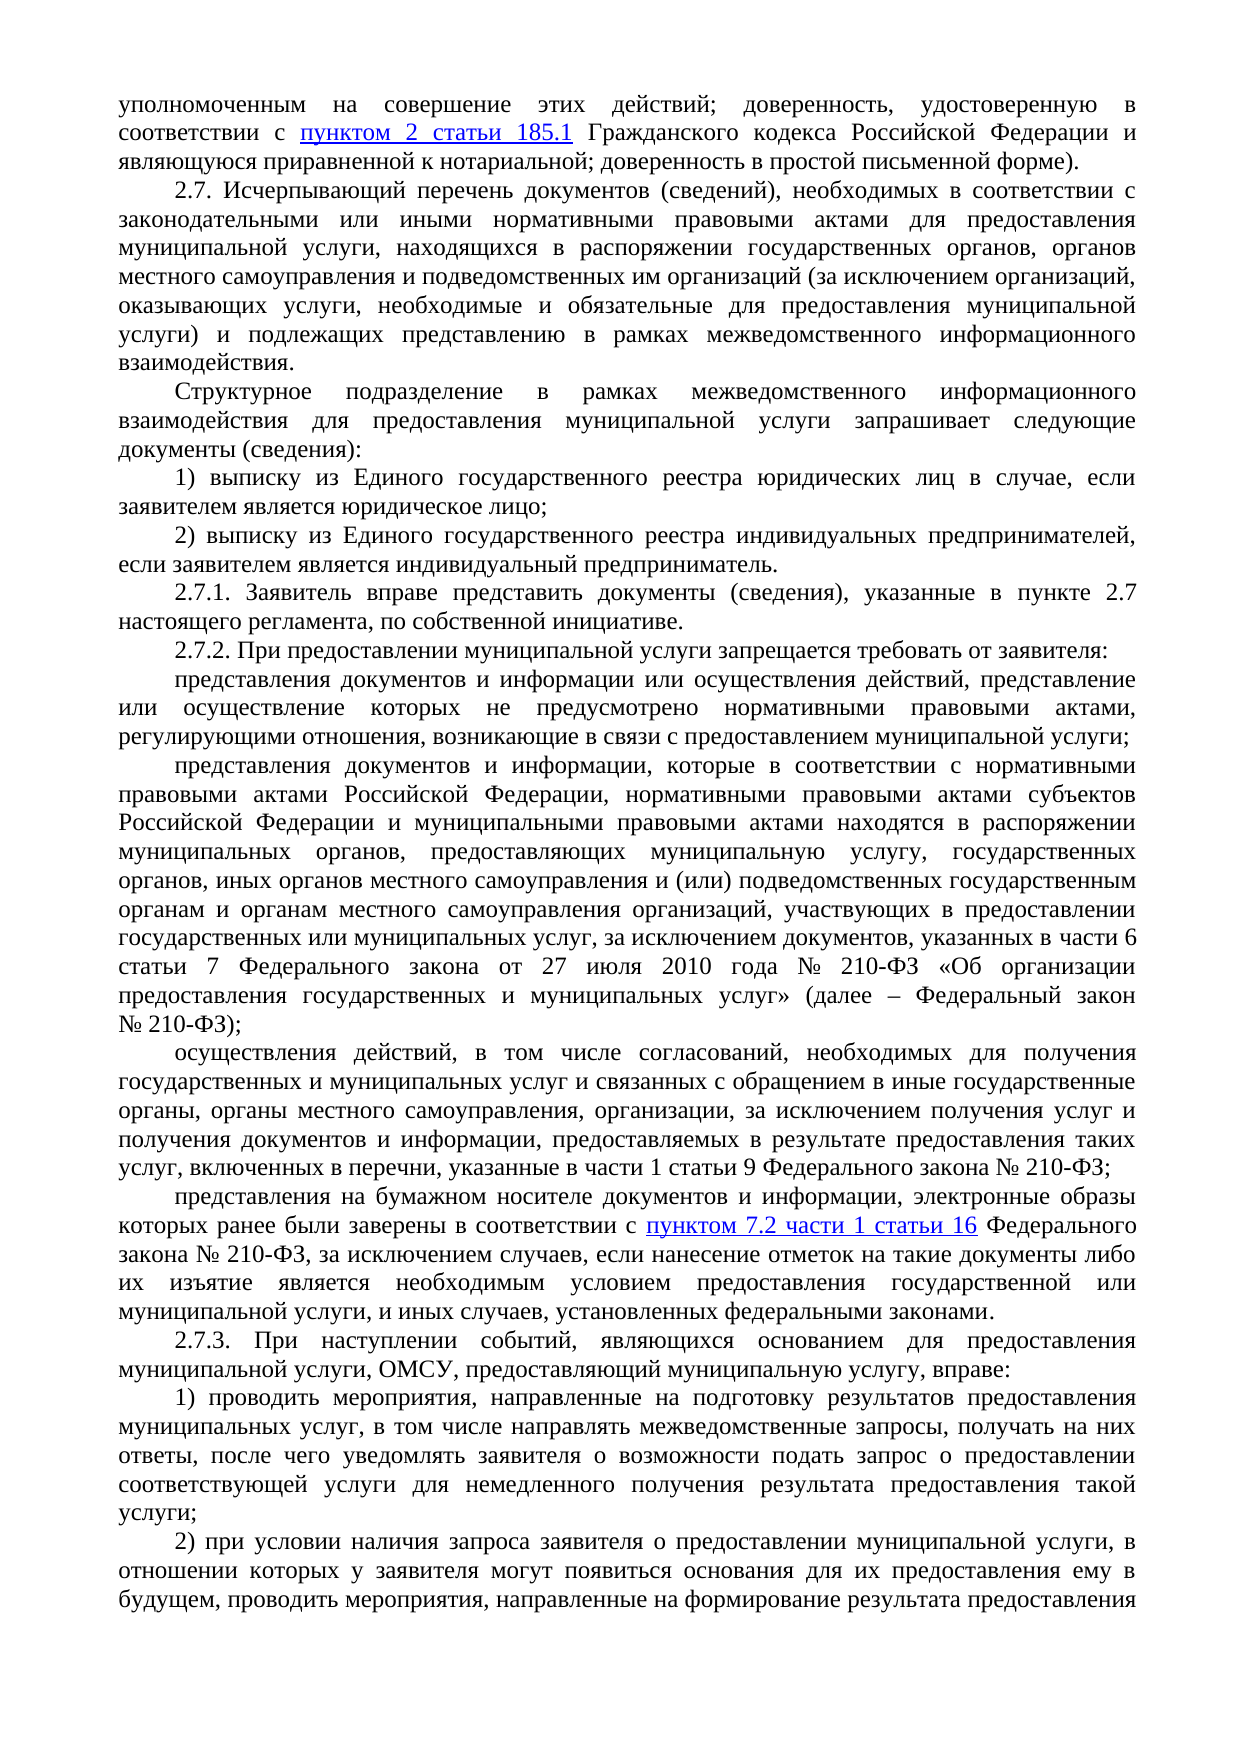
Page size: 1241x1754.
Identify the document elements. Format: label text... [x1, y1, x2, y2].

text 1) выписку из Единого государственного реестра юридических лиц в случае, если заявителем является юридическое лицо; [118, 462, 1137, 520]
text представления на бумажном носителе документов и информации, электронные образы которых ранее были заверены в соответствии с пунктом 7.2 части 1 статьи 16 Федерального закона № 210-ФЗ, за исключением случаев, если нанесение отметок на такие документы либо их изъятие является необходимым условием предоставления государственной или муниципальной услуги, и иных случаев, установленных федеральными законами. [118, 1181, 1137, 1325]
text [118, 1526, 1137, 1612]
text Структурное подразделение в рамках межведомственного информационного взаимодействия для предоставления муниципальной услуги запрашивает следующие документы (сведения): [118, 376, 1137, 462]
text 2.7.1. Заявитель вправе представить документы (сведения), указанные в пункте 2.7 настоящего регламента, по собственной инициативе. [118, 577, 1137, 635]
text 1) проводить мероприятия, направленные на подготовку результатов предоставления муниципальных услуг, в том числе направлять межведомственные запросы, получать на них ответы, после чего уведомлять заявителя о возможности подать запрос о предоставлении соответствующей услуги для немедленного получения результата предоставления такой услуги; [118, 1382, 1137, 1526]
text представления документов и информации или осуществления действий, представление или осуществление которых не предусмотрено нормативными правовыми актами, регулирующими отношения, возникающие в связи с предоставлением муниципальной услуги; [118, 664, 1137, 750]
text 2.7. Исчерпывающий перечень документов (сведений), необходимых в соответствии с законодательными или иными нормативными правовыми актами для предоставления муниципальной услуги, находящихся в распоряжении государственных органов, органов местного самоуправления и подведомственных им организаций (за исключением организаций, оказывающих услуги, необходимые и обязательные для предоставления муниципальной услуги) и подлежащих представлению в рамках межведомственного информационного взаимодействия. [118, 175, 1137, 376]
text осуществления действий, в том числе согласований, необходимых для получения государственных и муниципальных услуг и связанных с обращением в иные государственные органы, органы местного самоуправления, организации, за исключением получения услуг и получения документов и информации, предоставляемых в результате предоставления таких услуг, включенных в перечни, указанные в части 1 статьи 9 Федерального закона № 210-ФЗ; [118, 1037, 1137, 1181]
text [118, 89, 1137, 175]
text 2) выписку из Единого государственного реестра индивидуальных предпринимателей, если заявителем является индивидуальный предприниматель. [118, 520, 1137, 577]
text 2.7.3. При наступлении событий, являющихся основанием для предоставления муниципальной услуги, ОМСУ, предоставляющий муниципальную услугу, вправе: [118, 1325, 1137, 1382]
text 2.7.2. При предоставлении муниципальной услуги запрещается требовать от заявителя: [118, 635, 1137, 664]
text представления документов и информации, которые в соответствии с нормативными правовыми актами Российской Федерации, нормативными правовыми актами субъектов Российской Федерации и муниципальными правовыми актами находятся в распоряжении муниципальных органов, предоставляющих муниципальную услугу, государственных органов, иных органов местного самоуправления и (или) подведомственных государственным органам и органам местного самоуправления организаций, участвующих в предоставлении государственных или муниципальных услуг, за исключением документов, указанных в части 6 статьи 7 Федерального закона от 27 июля 2010 года № 210-ФЗ «Об организации предоставления государственных и муниципальных услуг» (далее – Федеральный закон № 210-ФЗ); [118, 750, 1137, 1037]
